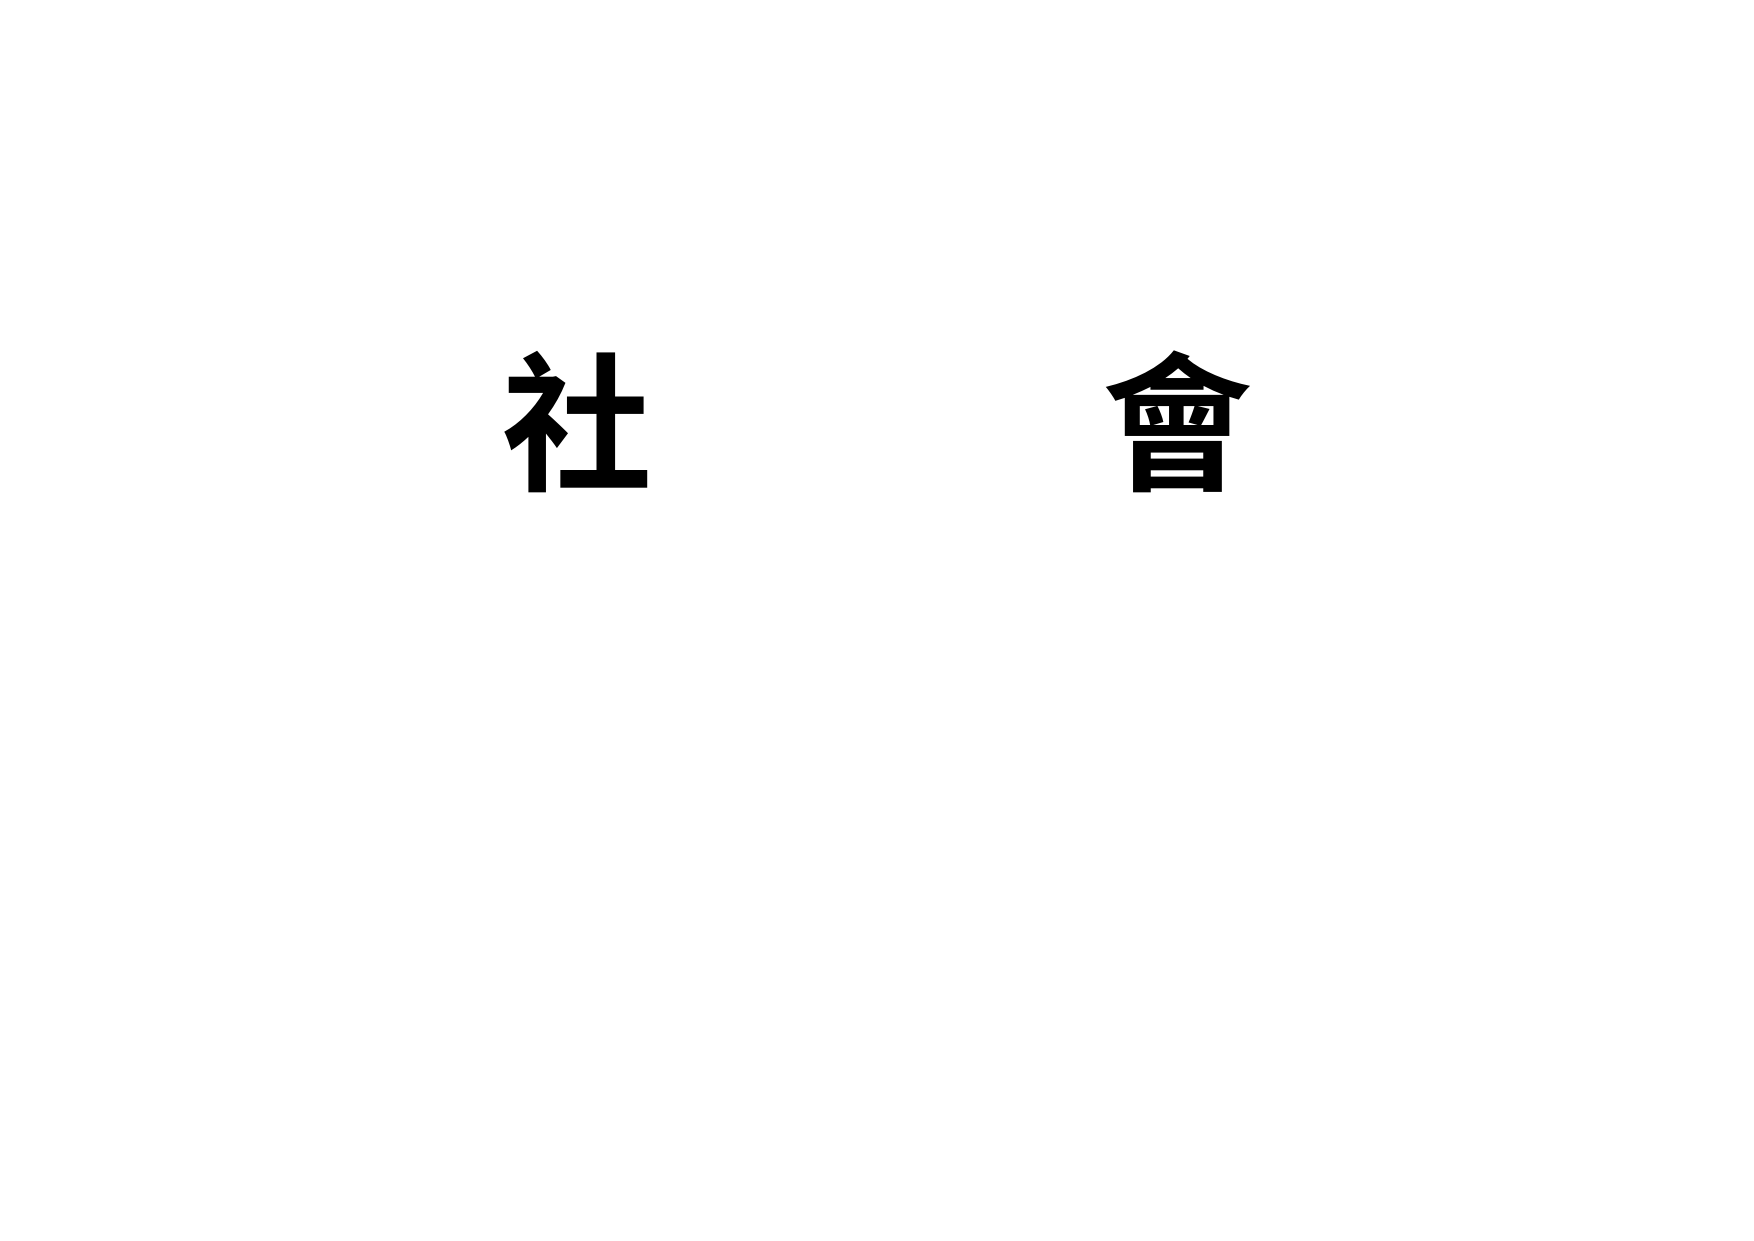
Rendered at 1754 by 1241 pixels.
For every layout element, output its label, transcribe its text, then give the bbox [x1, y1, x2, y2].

text 社 會 [75, 301, 1679, 526]
